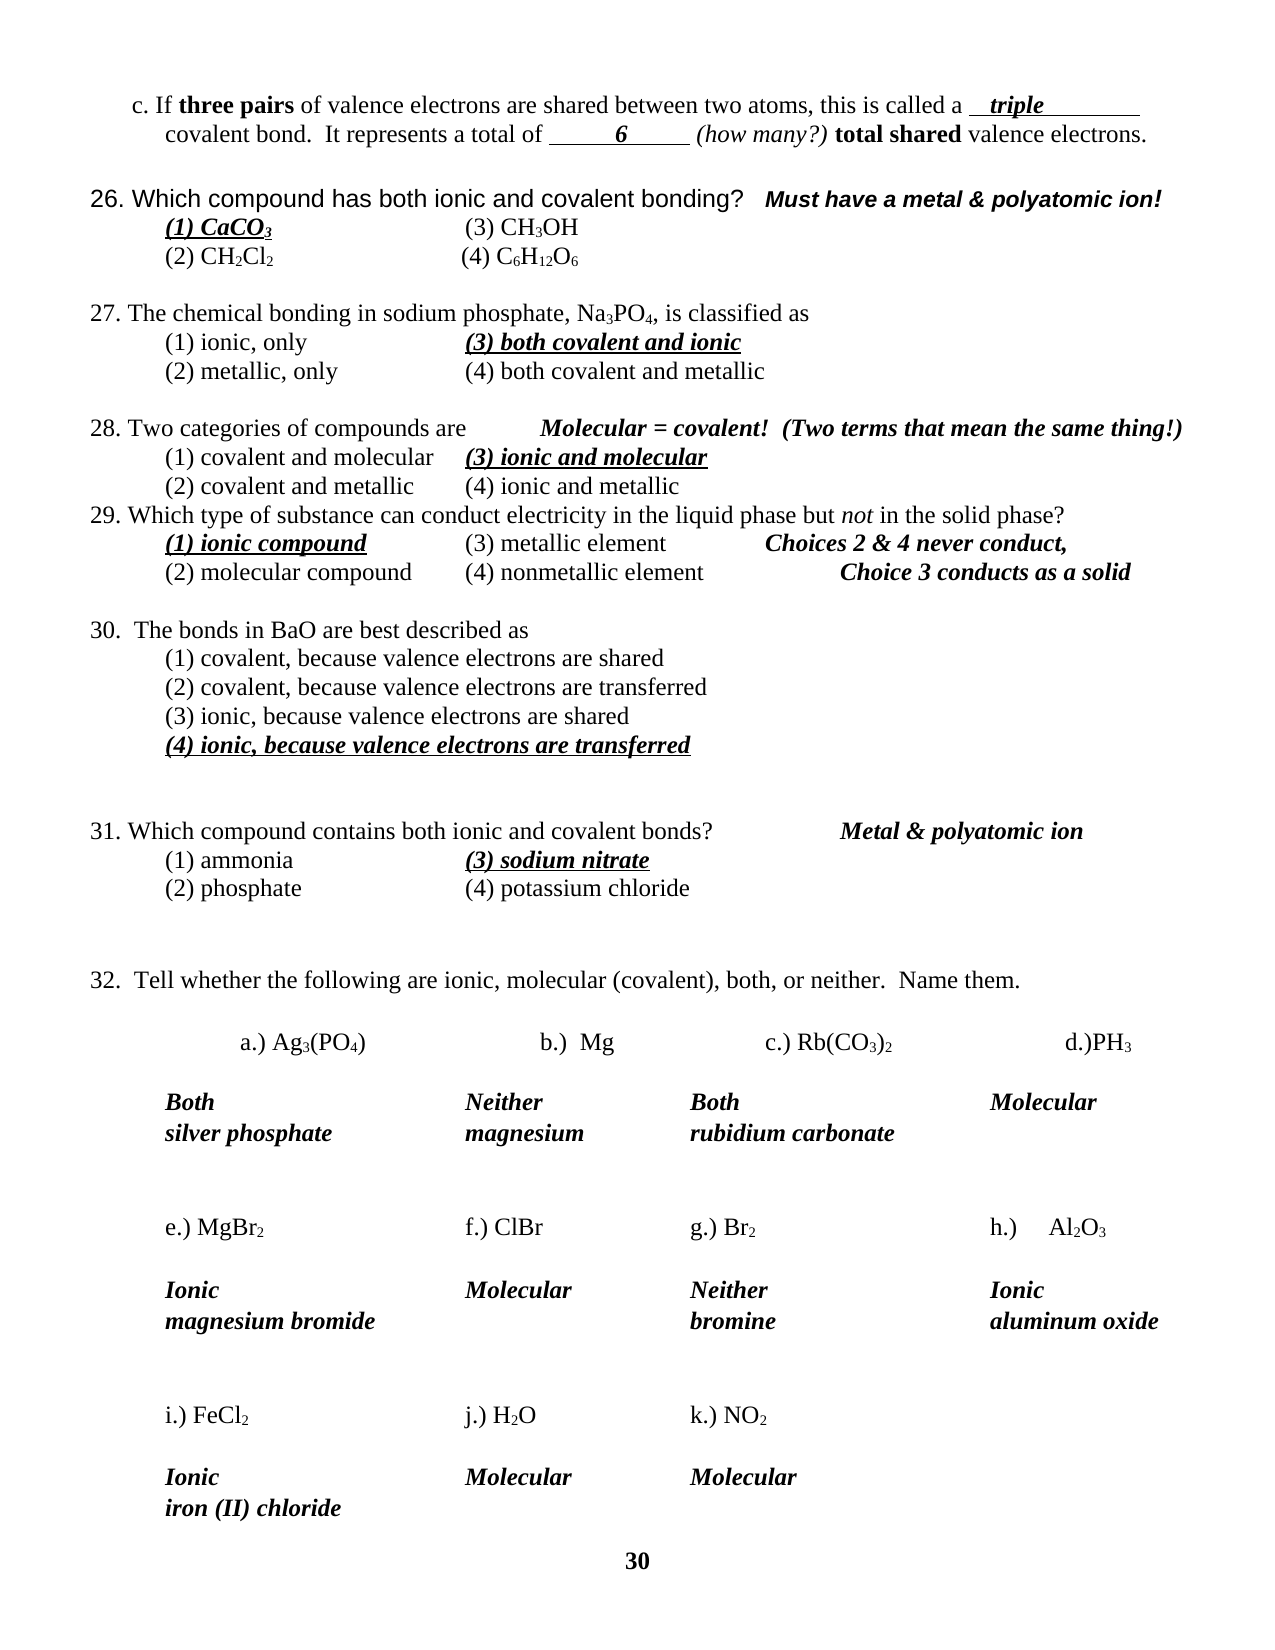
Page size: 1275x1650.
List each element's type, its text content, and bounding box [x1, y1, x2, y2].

text (4) ionic, because valence electrons are transferred [165, 730, 1185, 758]
text (3) ionic, because valence electrons are shared [165, 701, 1185, 730]
text (2) phosphate (4) potassium chloride [165, 873, 1185, 902]
text 29. Which type of substance can conduct electricity in the liquid phase but not in the solid phase? [90, 500, 1185, 528]
text a.) Ag3(PO4) b.) Mg c.) Rb(CO3)2 d.)PH3 [90, 1025, 1185, 1056]
text (1) covalent and molecular (3) ionic and molecular [165, 442, 1185, 471]
text i.) FeCl2 j.) H2O k.) NO2 [115, 1397, 1185, 1428]
text e.) MgBr2 f.) ClBr g.) Br2 h.) Al2O3 [90, 1210, 1185, 1241]
text (1) ionic compound (3) metallic element Choices 2 & 4 never conduct, [165, 528, 1185, 557]
text (2) covalent and metallic (4) ionic and metallic [165, 471, 1185, 500]
text iron (II) chloride [90, 1491, 1185, 1522]
text magnesium bromide bromine aluminum oxide [90, 1303, 1185, 1335]
text (2) molecular compound (4) nonmetallic element Choice 3 conducts as a solid [165, 557, 1185, 586]
text 30. The bonds in BaO are best described as [90, 615, 1185, 643]
text (2) metallic, only (4) both covalent and metallic [165, 356, 1185, 385]
text Ionic Molecular Molecular [90, 1460, 1185, 1491]
text (1) ionic, only (3) both covalent and ionic [165, 327, 1185, 356]
text covalent bond. It represents a total of 6 (how many?) total shared valence electrons. [90, 119, 1185, 147]
text (2) CH2Cl2 (4) C6H12O6 [90, 241, 1185, 270]
text (1) covalent, because valence electrons are shared [165, 643, 1185, 672]
text Ionic Molecular Neither Ionic [90, 1272, 1185, 1303]
text 28. Two categories of compounds are Molecular = covalent! (Two terms that mean the same thing!) [90, 413, 1185, 442]
text c. If three pairs of valence electrons are shared between two atoms, this is called a triple [90, 90, 1185, 119]
text (2) covalent, because valence electrons are transferred [165, 672, 1185, 701]
text (1) CaCO3 (3) CH3OH [90, 212, 1185, 241]
text 32. Tell whether the following are ionic, molecular (covalent), both, or neither. Name them. [90, 962, 1185, 993]
text (1) ammonia (3) sodium nitrate [165, 845, 1185, 873]
text silver phosphate magnesium rubidium carbonate [90, 1116, 1185, 1147]
text 31. Which compound contains both ionic and covalent bonds? Metal & polyatomic ion [90, 816, 1185, 845]
text 27. The chemical bonding in sodium phosphate, Na3PO4, is classified as [90, 298, 1185, 327]
text 26. Which compound has both ionic and covalent bonding? Must have a metal & polyatomic ion! [90, 181, 1185, 212]
text Both Neither Both Molecular [90, 1085, 1185, 1116]
